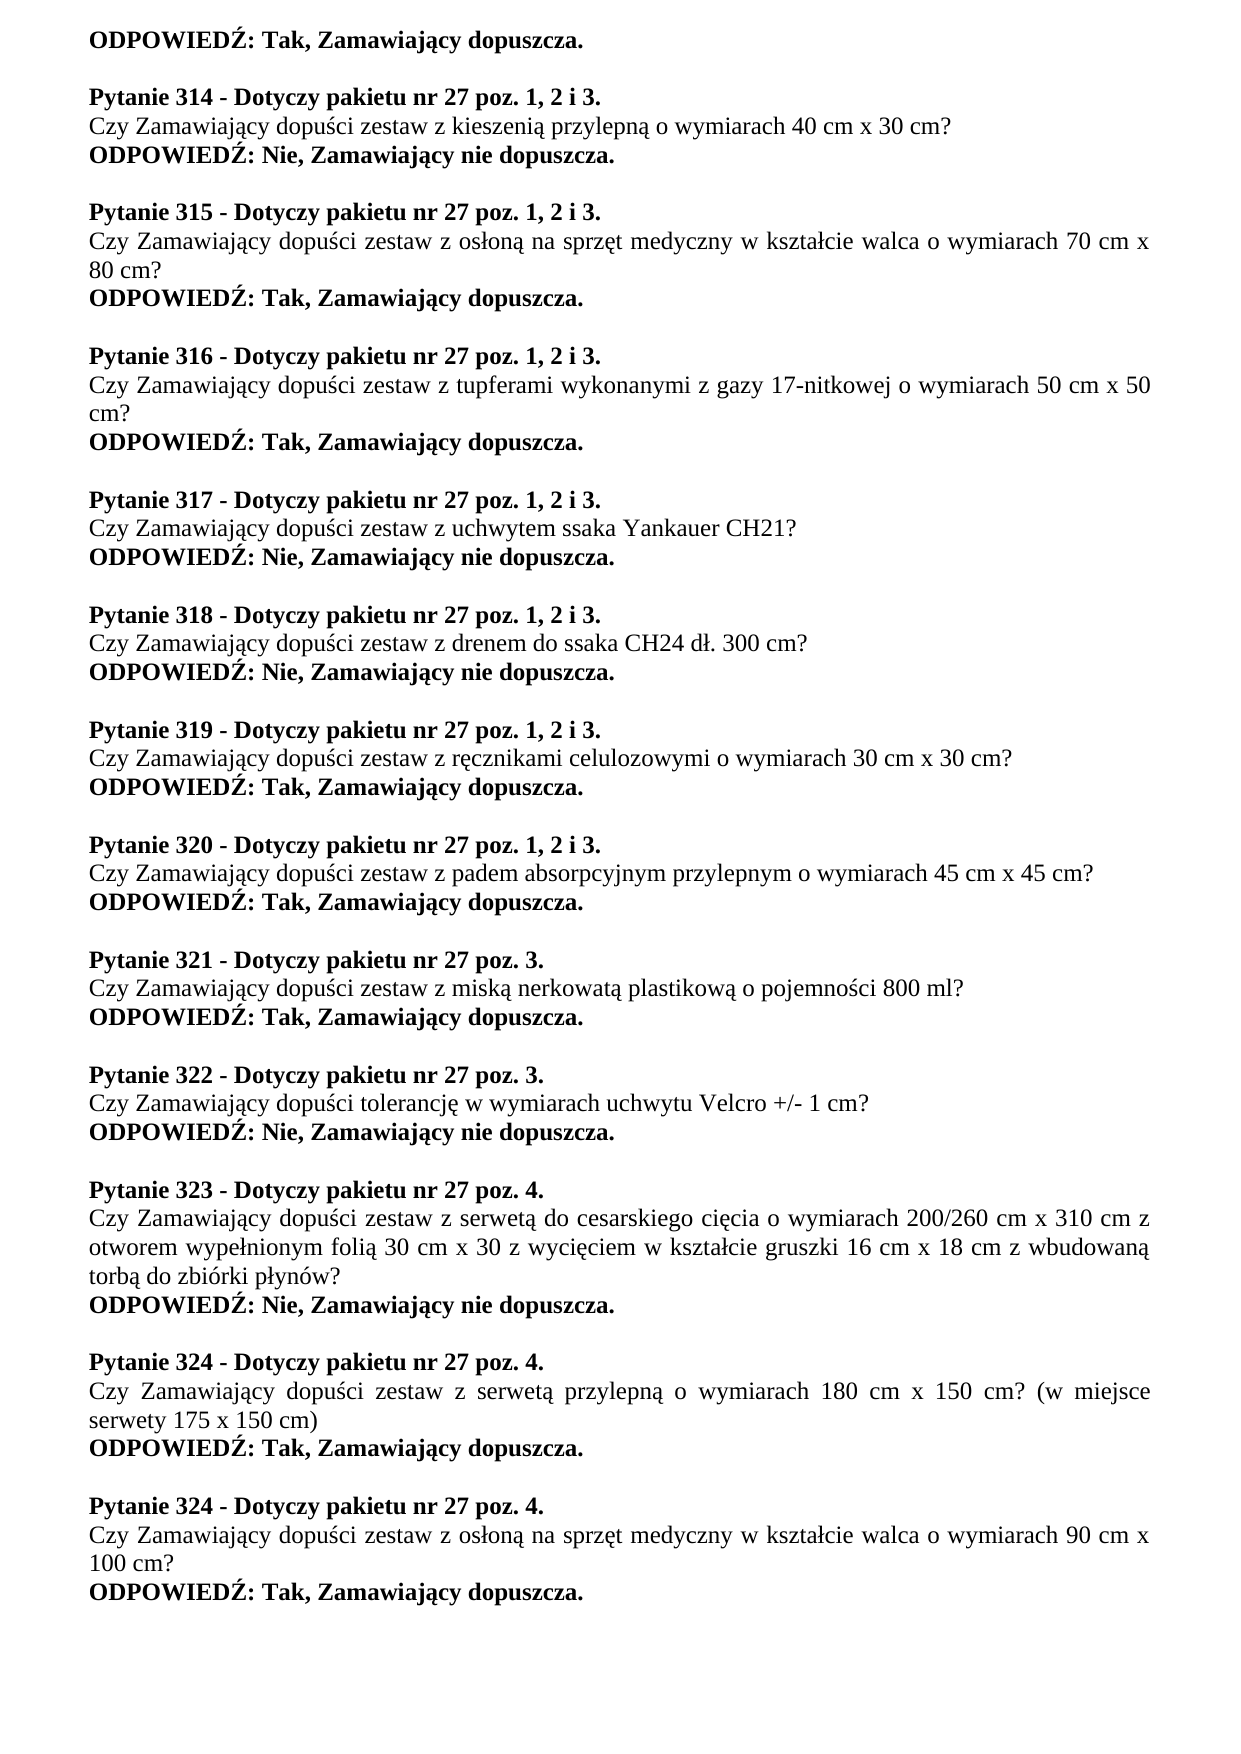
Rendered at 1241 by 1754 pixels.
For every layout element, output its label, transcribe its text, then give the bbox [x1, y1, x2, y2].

text Pytanie 324 - Dotyczy pakietu nr 27 poz. 4. [89, 1491, 1152, 1520]
text Pytanie 314 - Dotyczy pakietu nr 27 poz. 1, 2 i 3. [89, 82, 1152, 111]
text Pytanie 318 - Dotyczy pakietu nr 27 poz. 1, 2 i 3. [89, 600, 1152, 628]
text Czy Zamawiający dopuści zestaw z serwetą przylepną o wymiarach 180 cm x 150 cm? (w miejsce serwety 175 x 150 cm) [89, 1376, 1152, 1433]
text ODPOWIEDŹ: Tak, Zamawiający dopuszcza. [89, 887, 1152, 916]
text ODPOWIEDŹ: Tak, Zamawiający dopuszcza. [89, 1002, 1152, 1031]
text ODPOWIEDŹ: Tak, Zamawiający dopuszcza. [89, 283, 1152, 312]
text ODPOWIEDŹ: Tak, Zamawiający dopuszcza. [89, 427, 1152, 456]
text ODPOWIEDŹ: Nie, Zamawiający nie dopuszcza. [89, 542, 1152, 571]
text Czy Zamawiający dopuści zestaw z padem absorpcyjnym przylepnym o wymiarach 45 cm x 45 cm? [89, 858, 1152, 887]
text ODPOWIEDŹ: Tak, Zamawiający dopuszcza. [89, 1433, 1152, 1462]
text Czy Zamawiający dopuści zestaw z miską nerkowatą plastikową o pojemności 800 ml? [89, 973, 1152, 1002]
text Pytanie 320 - Dotyczy pakietu nr 27 poz. 1, 2 i 3. [89, 830, 1152, 858]
text Czy Zamawiający dopuści zestaw z osłoną na sprzęt medyczny w kształcie walca o wymiarach 90 cm x 100 cm? [89, 1520, 1152, 1577]
text ODPOWIEDŹ: Tak, Zamawiający dopuszcza. [89, 772, 1152, 801]
text ODPOWIEDŹ: Tak, Zamawiający dopuszcza. [89, 25, 1152, 53]
text ODPOWIEDŹ: Tak, Zamawiający dopuszcza. [89, 1577, 1152, 1606]
text Pytanie 324 - Dotyczy pakietu nr 27 poz. 4. [89, 1347, 1152, 1376]
text Czy Zamawiający dopuści zestaw z osłoną na sprzęt medyczny w kształcie walca o wymiarach 70 cm x 80 cm? [89, 226, 1152, 283]
text Pytanie 321 - Dotyczy pakietu nr 27 poz. 3. [89, 945, 1152, 973]
text Pytanie 316 - Dotyczy pakietu nr 27 poz. 1, 2 i 3. [89, 341, 1152, 370]
text ODPOWIEDŹ: Nie, Zamawiający nie dopuszcza. [89, 657, 1152, 686]
text ODPOWIEDŹ: Nie, Zamawiający nie dopuszcza. [89, 140, 1152, 168]
text Pytanie 322 - Dotyczy pakietu nr 27 poz. 3. [89, 1060, 1152, 1088]
text Pytanie 317 - Dotyczy pakietu nr 27 poz. 1, 2 i 3. [89, 485, 1152, 513]
text Pytanie 323 - Dotyczy pakietu nr 27 poz. 4. [89, 1175, 1152, 1203]
text Pytanie 319 - Dotyczy pakietu nr 27 poz. 1, 2 i 3. [89, 715, 1152, 743]
text Czy Zamawiający dopuści tolerancję w wymiarach uchwytu Velcro +/- 1 cm? [89, 1088, 1152, 1117]
text Czy Zamawiający dopuści zestaw z kieszenią przylepną o wymiarach 40 cm x 30 cm? [89, 111, 1152, 140]
text Czy Zamawiający dopuści zestaw z ręcznikami celulozowymi o wymiarach 30 cm x 30 cm? [89, 743, 1152, 772]
text Czy Zamawiający dopuści zestaw z drenem do ssaka CH24 dł. 300 cm? [89, 628, 1152, 657]
text ODPOWIEDŹ: Nie, Zamawiający nie dopuszcza. [89, 1290, 1152, 1318]
text Pytanie 315 - Dotyczy pakietu nr 27 poz. 1, 2 i 3. [89, 197, 1152, 226]
text Czy Zamawiający dopuści zestaw z tupferami wykonanymi z gazy 17-nitkowej o wymiarach 50 cm x 50 cm? [89, 370, 1152, 427]
text Czy Zamawiający dopuści zestaw z uchwytem ssaka Yankauer CH21? [89, 513, 1152, 542]
text ODPOWIEDŹ: Nie, Zamawiający nie dopuszcza. [89, 1117, 1152, 1146]
text Czy Zamawiający dopuści zestaw z serwetą do cesarskiego cięcia o wymiarach 200/260 cm x 310 cm z otworem wypełnionym folią 30 cm x 30 z wycięciem w kształcie gruszki 16 cm x 18 cm z wbudowaną torbą do zbiórki płynów? [89, 1203, 1152, 1290]
